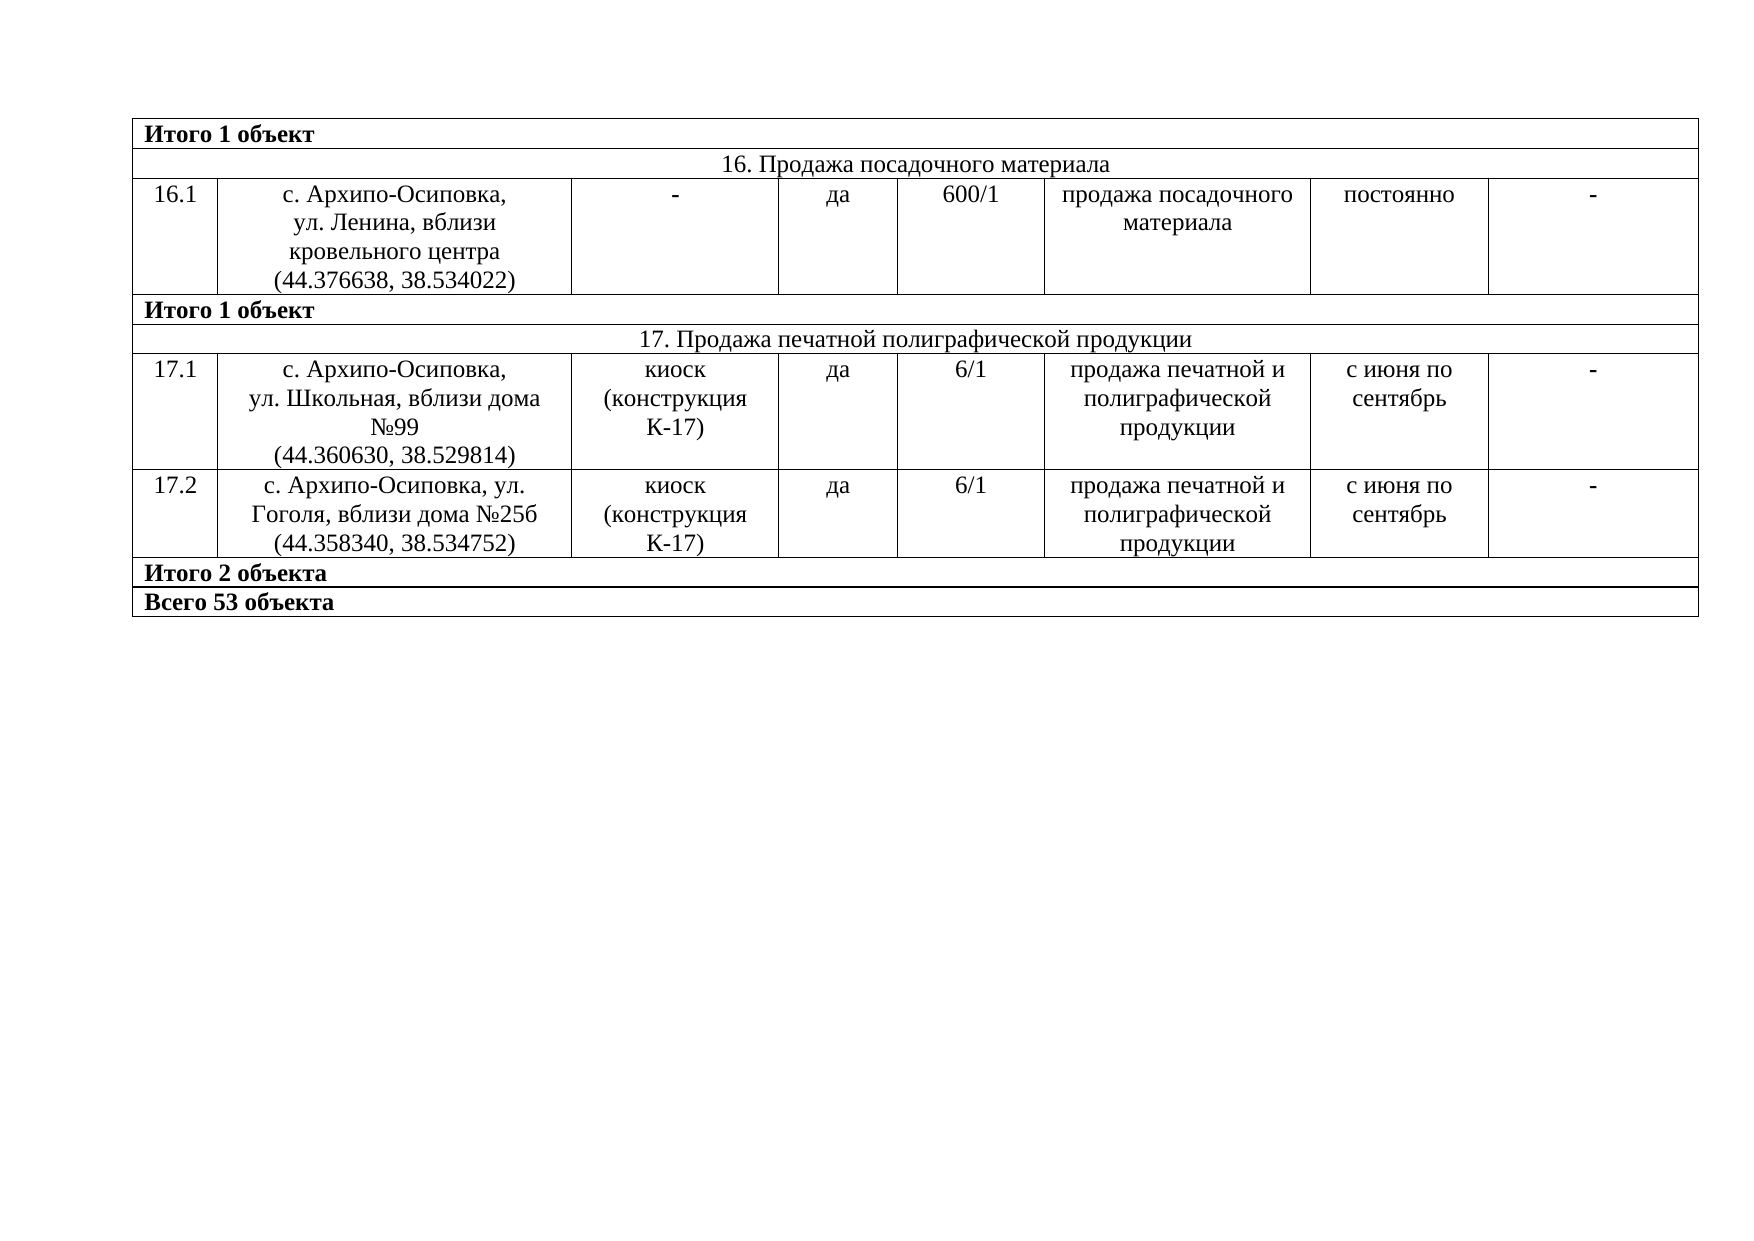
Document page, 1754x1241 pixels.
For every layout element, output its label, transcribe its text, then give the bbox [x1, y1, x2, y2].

table_cell постоянно [1311, 179, 1488, 294]
table_cell - [572, 179, 778, 294]
table_cell с июня по сентябрь [1311, 470, 1488, 557]
table_cell - [1489, 179, 1698, 294]
table_cell с. Архипо-Осиповка, ул. Школьная, вблизи дома №99 (44.360630, 38.529814) [218, 354, 571, 469]
table_cell Итого 1 объект [133, 119, 1698, 148]
table_cell с. Архипо-Осиповка, ул. Ленина, вблизи кровельного центра (44.376638, 38.534022) [218, 179, 571, 294]
table_cell 16.1 [133, 179, 217, 294]
table_cell 6/1 [898, 354, 1044, 469]
table_cell киоск (конструкция К-17) [572, 354, 778, 469]
table_cell да [779, 354, 897, 469]
table_cell Итого 1 объект [133, 295, 1698, 323]
table_cell продажа посадочного материала [1045, 179, 1310, 294]
table_cell продажа печатной и полиграфической продукции [1045, 470, 1310, 557]
table_cell киоск (конструкция К-17) [572, 470, 778, 557]
table_cell - [1489, 470, 1698, 557]
table_cell 600/1 [898, 179, 1044, 294]
table_cell да [779, 179, 897, 294]
table_cell 6/1 [898, 470, 1044, 557]
table_cell Всего 53 объекта [133, 588, 1698, 616]
table_cell - [1489, 354, 1698, 469]
table_cell 17.1 [133, 354, 217, 469]
table_cell с июня по сентябрь [1311, 354, 1488, 469]
table_cell с. Архипо-Осиповка, ул. Гоголя, вблизи дома №25б (44.358340, 38.534752) [218, 470, 571, 557]
table_cell 16. Продажа посадочного материала [133, 149, 1698, 178]
table_cell продажа печатной и полиграфической продукции [1045, 354, 1310, 469]
table_cell Итого 2 объекта [133, 558, 1698, 586]
table_cell 17.2 [133, 470, 217, 557]
table_cell 17. Продажа печатной полиграфической продукции [133, 325, 1698, 353]
table_cell да [779, 470, 897, 557]
